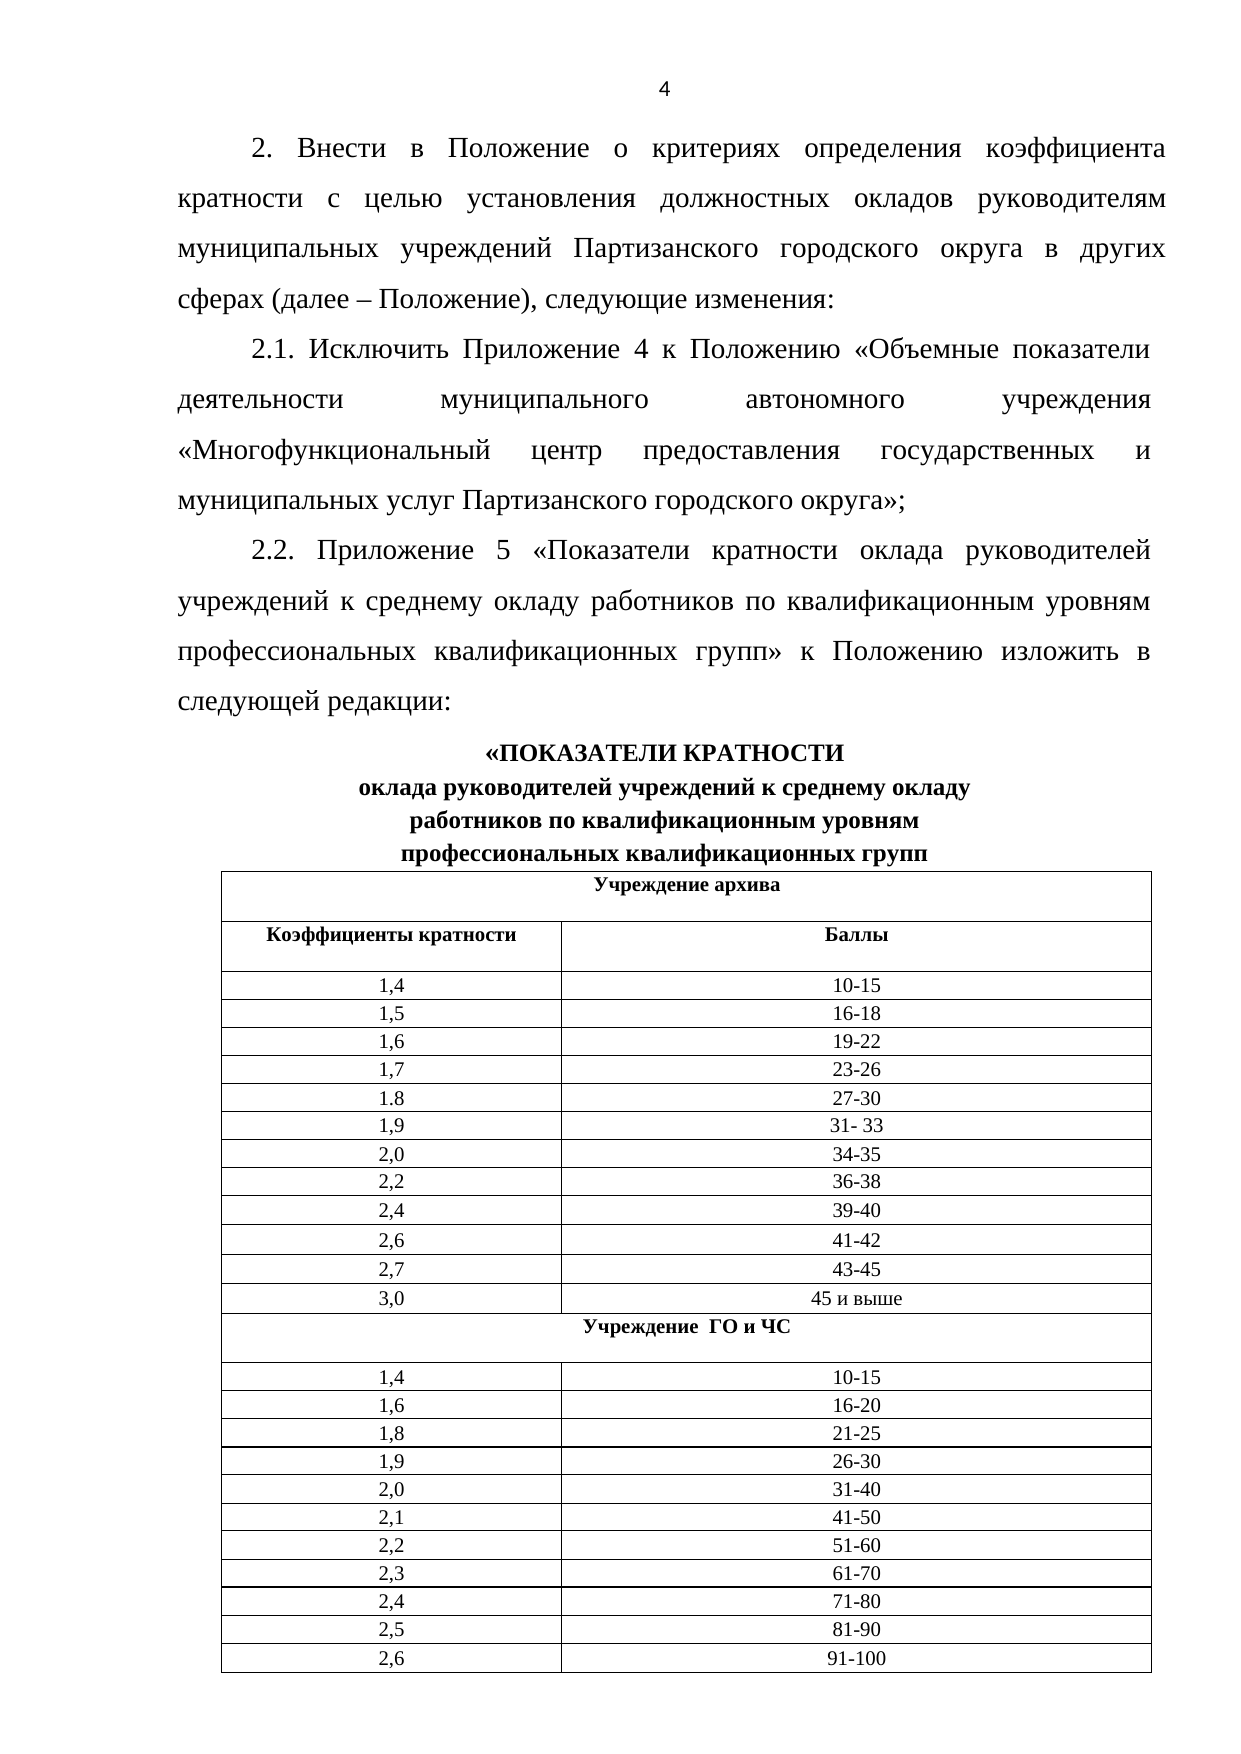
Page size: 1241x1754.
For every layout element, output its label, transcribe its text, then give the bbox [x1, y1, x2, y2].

table_cell 31- 33 [562, 1112, 1151, 1139]
table_cell 34-35 [562, 1140, 1151, 1167]
table_cell 2,6 [222, 1644, 561, 1672]
table_cell 1,9 [222, 1112, 561, 1139]
table_cell Учреждение ГО и ЧС [222, 1314, 1151, 1362]
table_cell 16-18 [562, 1000, 1151, 1027]
table_cell 1.8 [222, 1084, 561, 1111]
title 2.1. Исключить Приложение 4 к Положению «Объемные показатели деятельности муниципального автономного учреждения «Многофункциональный центр предоставления государственных и муниципальных услуг Партизанского городского округа»; [177, 331, 1152, 516]
table_cell 23-26 [562, 1056, 1151, 1083]
table_cell 41-50 [562, 1504, 1151, 1530]
table_cell Коэффициенты кратности [222, 922, 561, 971]
table_cell 2,0 [222, 1140, 561, 1167]
table_cell 2,7 [222, 1255, 561, 1283]
table_cell 91-100 [562, 1644, 1151, 1672]
table_cell 16-20 [562, 1391, 1151, 1418]
table_cell 1,4 [222, 1363, 561, 1390]
table_cell 21-25 [562, 1419, 1151, 1446]
table_cell 2,4 [222, 1588, 561, 1614]
table_cell 71-80 [562, 1588, 1151, 1614]
table_cell 1,7 [222, 1056, 561, 1083]
table_cell 81-90 [562, 1616, 1151, 1642]
table_cell 2,3 [222, 1560, 561, 1586]
table_cell 19-22 [562, 1028, 1151, 1055]
table_cell 43-45 [562, 1255, 1151, 1283]
title 2.2. Приложение 5 «Показатели кратности оклада руководителей учреждений к среднему окладу работников по квалификационным уровням профессиональных квалификационных групп» к Положению изложить в следующей редакции: [177, 532, 1152, 717]
table_cell 2,0 [222, 1475, 561, 1502]
table_cell 1,8 [222, 1419, 561, 1446]
table_cell 51-60 [562, 1531, 1151, 1558]
table_cell 45 и выше [562, 1284, 1151, 1312]
table_cell 1,5 [222, 1000, 561, 1027]
text оклада руководителей учреждений к среднему окладу работников по квалификационным уровням профессиональных квалификационных групп [295, 772, 1033, 867]
table_cell 31-40 [562, 1475, 1151, 1502]
table_cell Баллы [562, 922, 1151, 971]
table_cell 2,4 [222, 1196, 561, 1224]
table_cell 10-15 [562, 1363, 1151, 1390]
table_cell 36-38 [562, 1168, 1151, 1195]
text «Показатели кратности [177, 734, 1152, 767]
table_cell 2,6 [222, 1225, 561, 1254]
table_cell 3,0 [222, 1284, 561, 1312]
table_cell 2,1 [222, 1504, 561, 1530]
table_cell 39-40 [562, 1196, 1151, 1224]
table_cell 2,5 [222, 1616, 561, 1642]
table_cell 2,2 [222, 1168, 561, 1195]
table_cell 41-42 [562, 1225, 1151, 1254]
table_cell 1,6 [222, 1028, 561, 1055]
table_cell 27-30 [562, 1084, 1151, 1111]
table_cell 2,2 [222, 1531, 561, 1558]
table_cell 1,9 [222, 1448, 561, 1474]
table_header Учреждение архива [222, 872, 1151, 921]
text 2. Внести в Положение о критериях определения коэффициента кратности с целью установления должностных окладов руководителям муниципальных учреждений Партизанского городского округа в других сферах (далее – Положение), следующие изменения: [177, 130, 1167, 314]
table_cell 1,4 [222, 972, 561, 999]
table_cell 26-30 [562, 1448, 1151, 1474]
table_cell 1,6 [222, 1391, 561, 1418]
table_cell 61-70 [562, 1560, 1151, 1586]
table_cell 10-15 [562, 972, 1151, 999]
